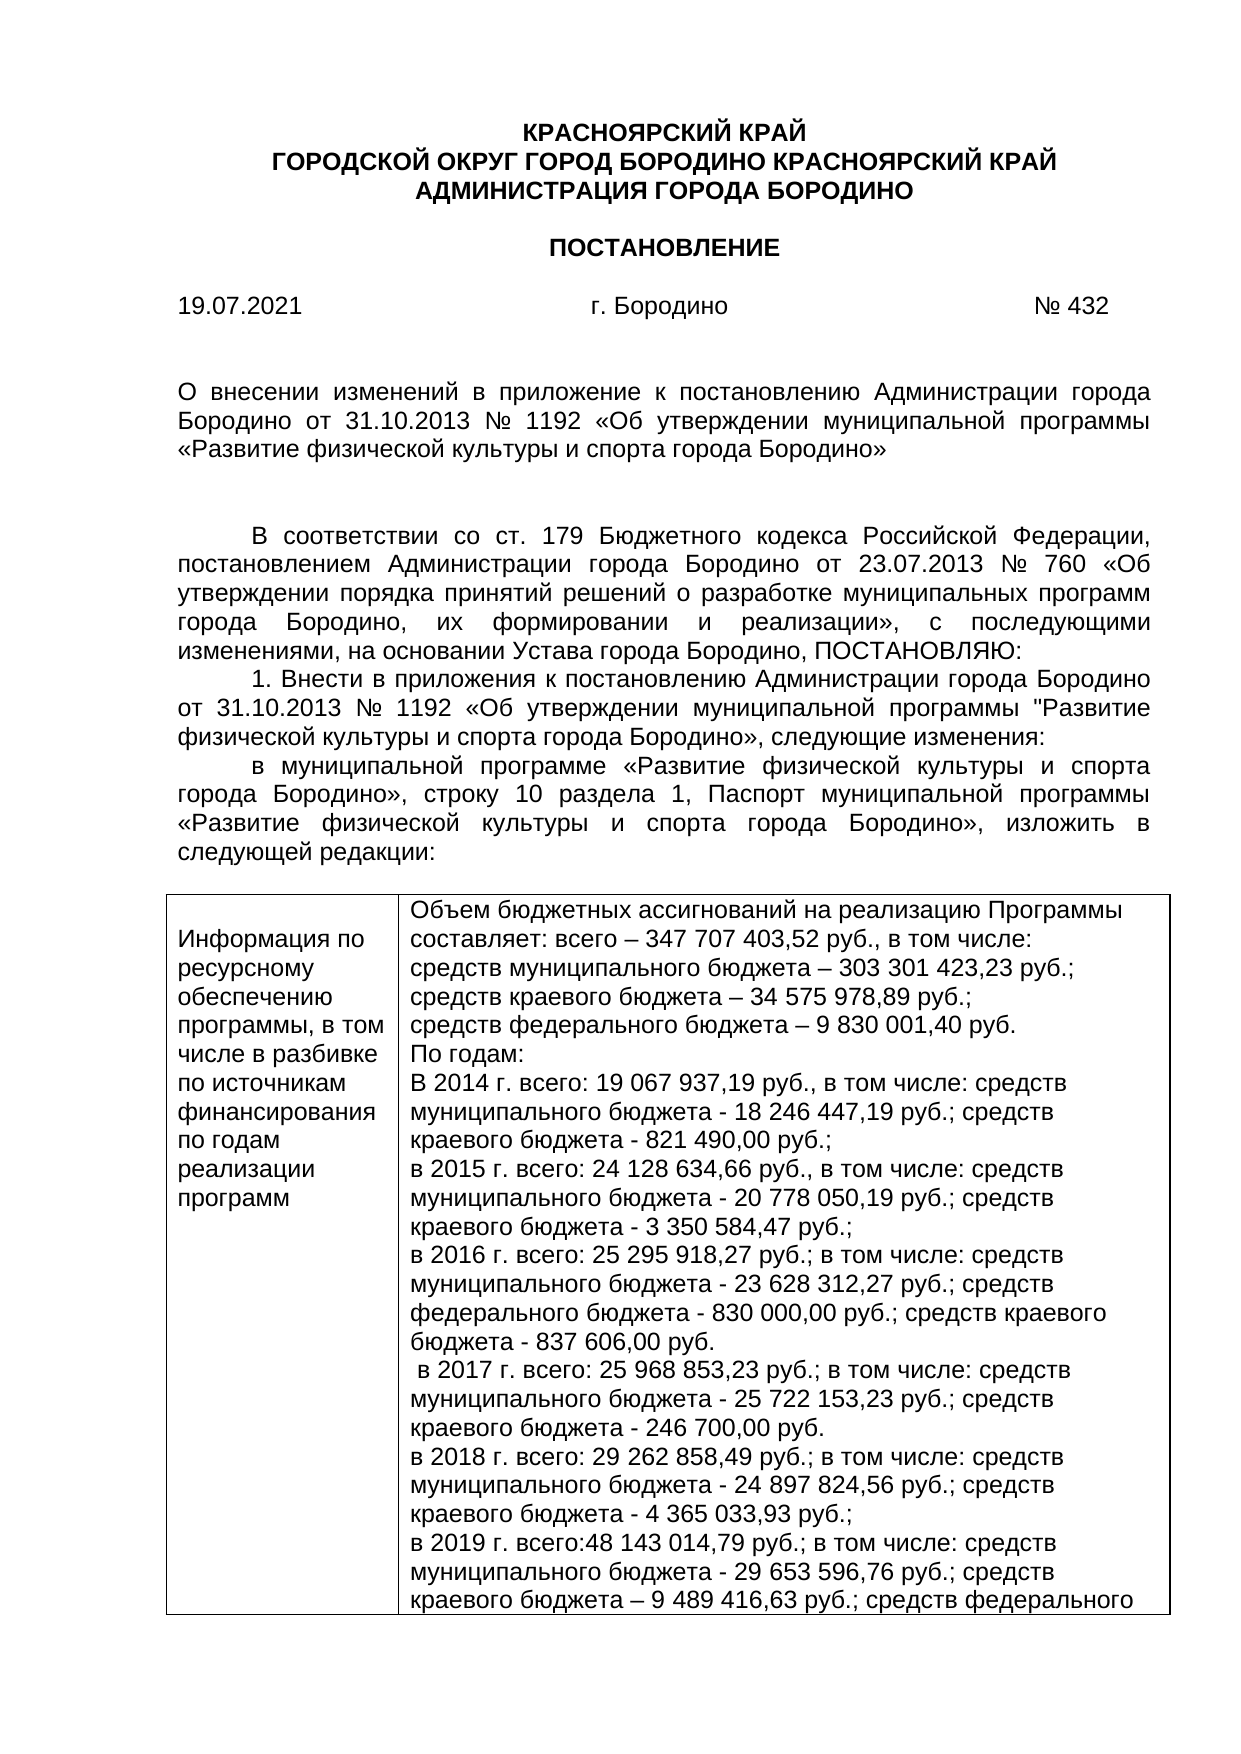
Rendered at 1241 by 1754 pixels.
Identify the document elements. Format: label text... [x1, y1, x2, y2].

text В соответствии со ст. 179 Бюджетного кодекса Российской Федерации, постановлением Администрации города Бородино от 23.07.2013 № 760 «Об утверждении порядка принятий решений о разработке муниципальных программ города Бородино, их формировании и реализации», с последующими изменениями, на основании Устава города Бородино, ПОСТАНОВЛЯЮ: [177, 521, 1152, 664]
text ПОСТАНОВЛЕНИЕ [177, 233, 1152, 262]
text ГОРОДСКОЙ ОКРУГ ГОРОД БОРОДИНО КРАСНОЯРСКИЙ КРАЙ [177, 147, 1152, 176]
text 19.07.2021 г. Бородино № 432 [177, 291, 1152, 319]
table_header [167, 895, 398, 1614]
text АДМИНИСТРАЦИЯ ГОРОДА БОРОДИНО [177, 176, 1152, 204]
text КРАСНОЯРСКИЙ КРАЙ [177, 118, 1152, 147]
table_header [399, 895, 1169, 1614]
text 1. Внести в приложения к постановлению Администрации города Бородино от 31.10.2013 № 1192 «Об утверждении муниципальной программы "Развитие физической культуры и спорта города Бородино», следующие изменения: [177, 664, 1152, 751]
text в муниципальной программе «Развитие физической культуры и спорта города Бородино», строку 10 раздела 1, Паспорт муниципальной программы «Развитие физической культуры и спорта города Бородино», изложить в следующей редакции: [177, 751, 1152, 866]
text О внесении изменений в приложение к постановлению Администрации города Бородино от 31.10.2013 № 1192 «Об утверждении муниципальной программы «Развитие физической культуры и спорта города Бородино» [177, 377, 1152, 463]
